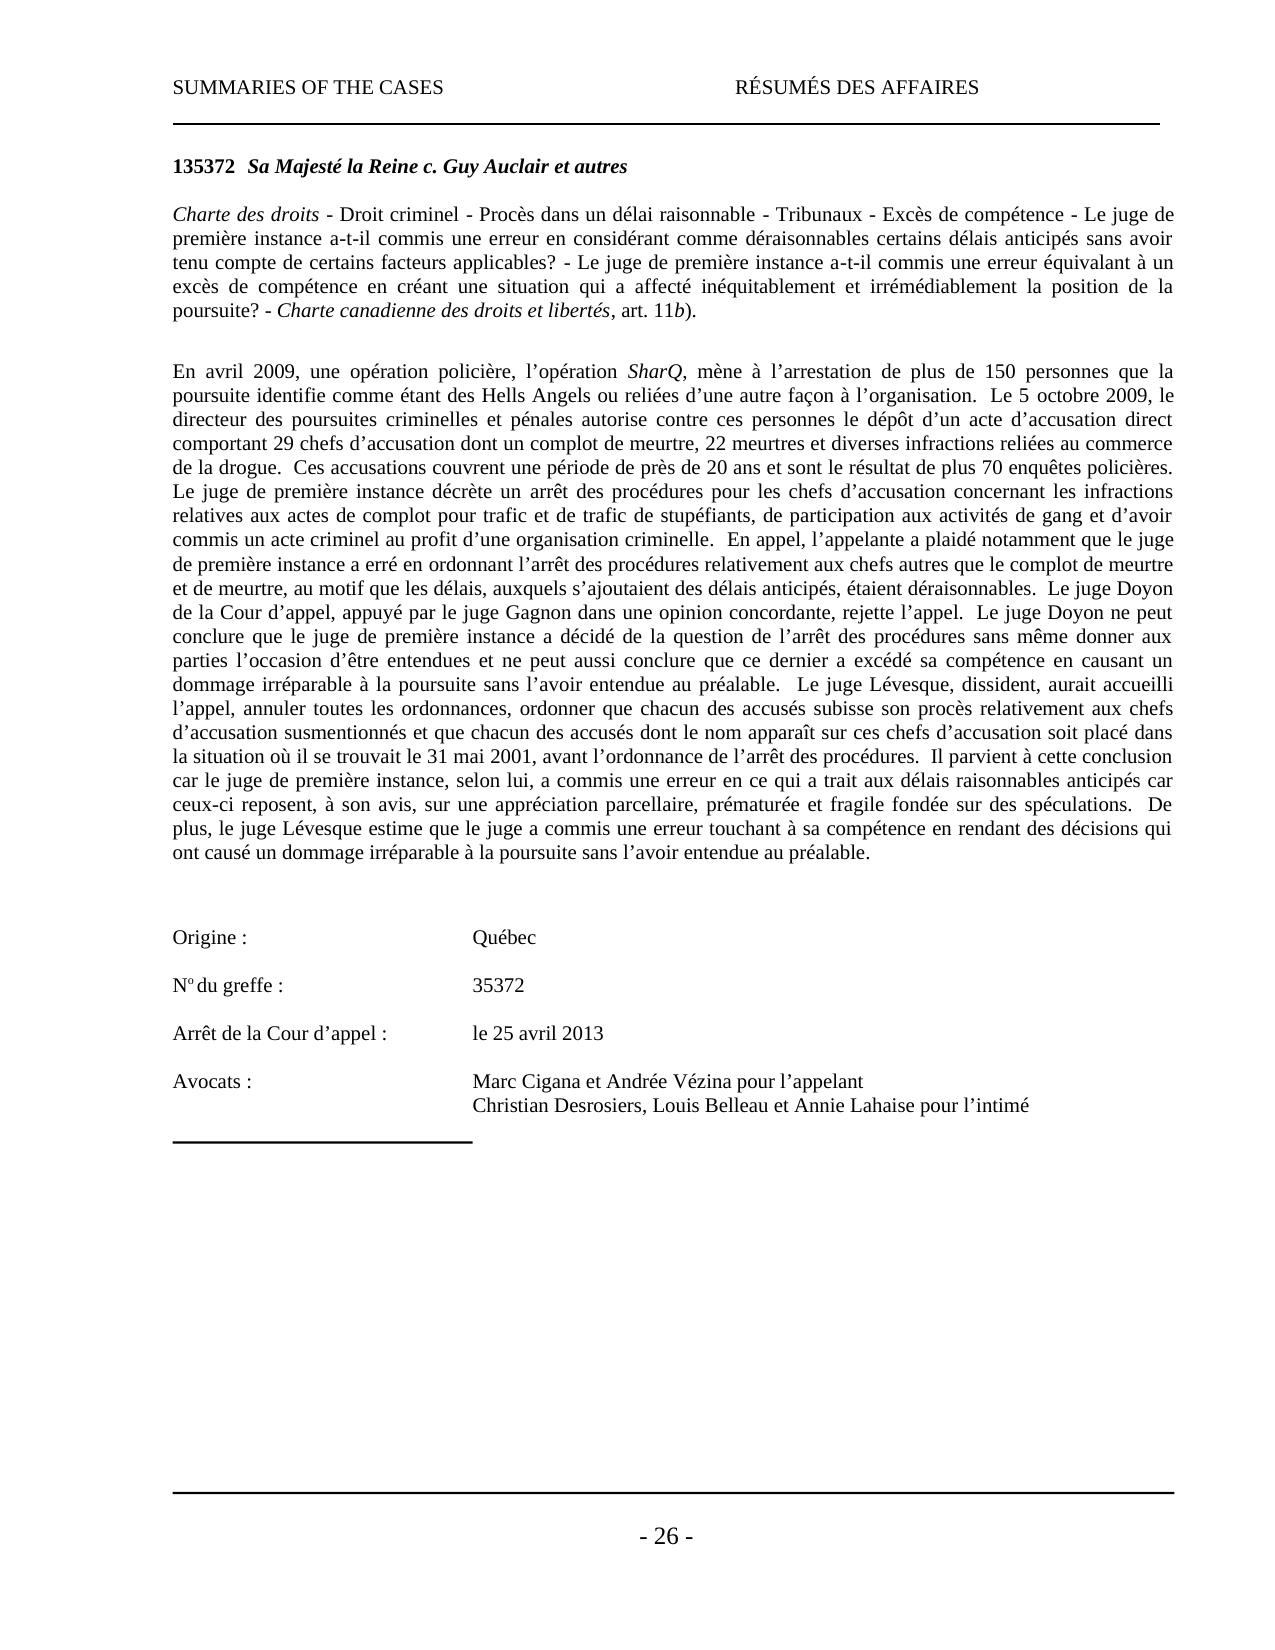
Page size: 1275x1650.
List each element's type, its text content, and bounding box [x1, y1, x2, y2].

text Charte des droits - Droit criminel - Procès dans un délai raisonnable - Tribunaux - Excès de compétence - Le juge de première instance a-t-il commis une erreur en considérant comme déraisonnables certains délais anticipés sans avoir tenu compte de certains facteurs applicables? - Le juge de première instance a-t-il commis une erreur équivalant à un excès de compétence en créant une situation qui a affecté inéquitablement et irrémédiablement la position de la poursuite? - Charte canadienne des droits et libertés, art. 11b). [172, 202, 1174, 322]
text No du greffe : 35372 [172, 973, 1174, 997]
text Origine : Québec [172, 925, 1174, 949]
text Avocats : Marc Cigana et Andrée Vézina pour l’appelant [172, 1069, 1174, 1093]
text Christian Desrosiers, Louis Belleau et Annie Lahaise pour l’intimé [172, 1093, 1174, 1117]
text En avril 2009, une opération policière, l’opération SharQ, mène à l’arrestation de plus de 150 personnes que la poursuite identifie comme étant des Hells Angels ou reliées d’une autre façon à l’organisation. Le 5 octobre 2009, le directeur des poursuites criminelles et pénales autorise contre ces personnes le dépôt d’un acte d’accusation direct comportant 29 chefs d’accusation dont un complot de meurtre, 22 meurtres et diverses infractions reliées au commerce de la drogue. Ces accusations couvrent une période de près de 20 ans et sont le résultat de plus 70 enquêtes policières. Le juge de première instance décrète un arrêt des procédures pour les chefs d’accusation concernant les infractions relatives aux actes de complot pour trafic et de trafic de stupéfiants, de participation aux activités de gang et d’avoir commis un acte criminel au profit d’une organisation criminelle. En appel, l’appelante a plaidé notamment que le juge de première instance a erré en ordonnant l’arrêt des procédures relativement aux chefs autres que le complot de meurtre et de meurtre, au motif que les délais, auxquels s’ajoutaient des délais anticipés, étaient déraisonnables. Le juge Doyon de la Cour d’appel, appuyé par le juge Gagnon dans une opinion concordante, rejette l’appel. Le juge Doyon ne peut conclure que le juge de première instance a décidé de la question de l’arrêt des procédures sans même donner aux parties l’occasion d’être entendues et ne peut aussi conclure que ce dernier a excédé sa compétence en causant un dommage irréparable à la poursuite sans l’avoir entendue au préalable. Le juge Lévesque, dissident, aurait accueilli l’appel, annuler toutes les ordonnances, ordonner que chacun des accusés subisse son procès relativement aux chefs d’accusation susmentionnés et que chacun des accusés dont le nom apparaît sur ces chefs d’accusation soit placé dans la situation où il se trouvait le 31 mai 2001, avant l’ordonnance de l’arrêt des procédures. Il parvient à cette conclusion car le juge de première instance, selon lui, a commis une erreur en ce qui a trait aux délais raisonnables anticipés car ceux-ci reposent, à son avis, sur une appréciation parcellaire, prématurée et fragile fondée sur des spéculations. De plus, le juge Lévesque estime que le juge a commis une erreur touchant à sa compétence en rendant des décisions qui ont causé un dommage irréparable à la poursuite sans l’avoir entendue au préalable. [172, 359, 1174, 864]
text 35372 Sa Majesté la Reine c. Guy Auclair et autres [172, 154, 1174, 178]
text Arrêt de la Cour d’appel : le 25 avril 2013 [172, 1021, 1174, 1045]
